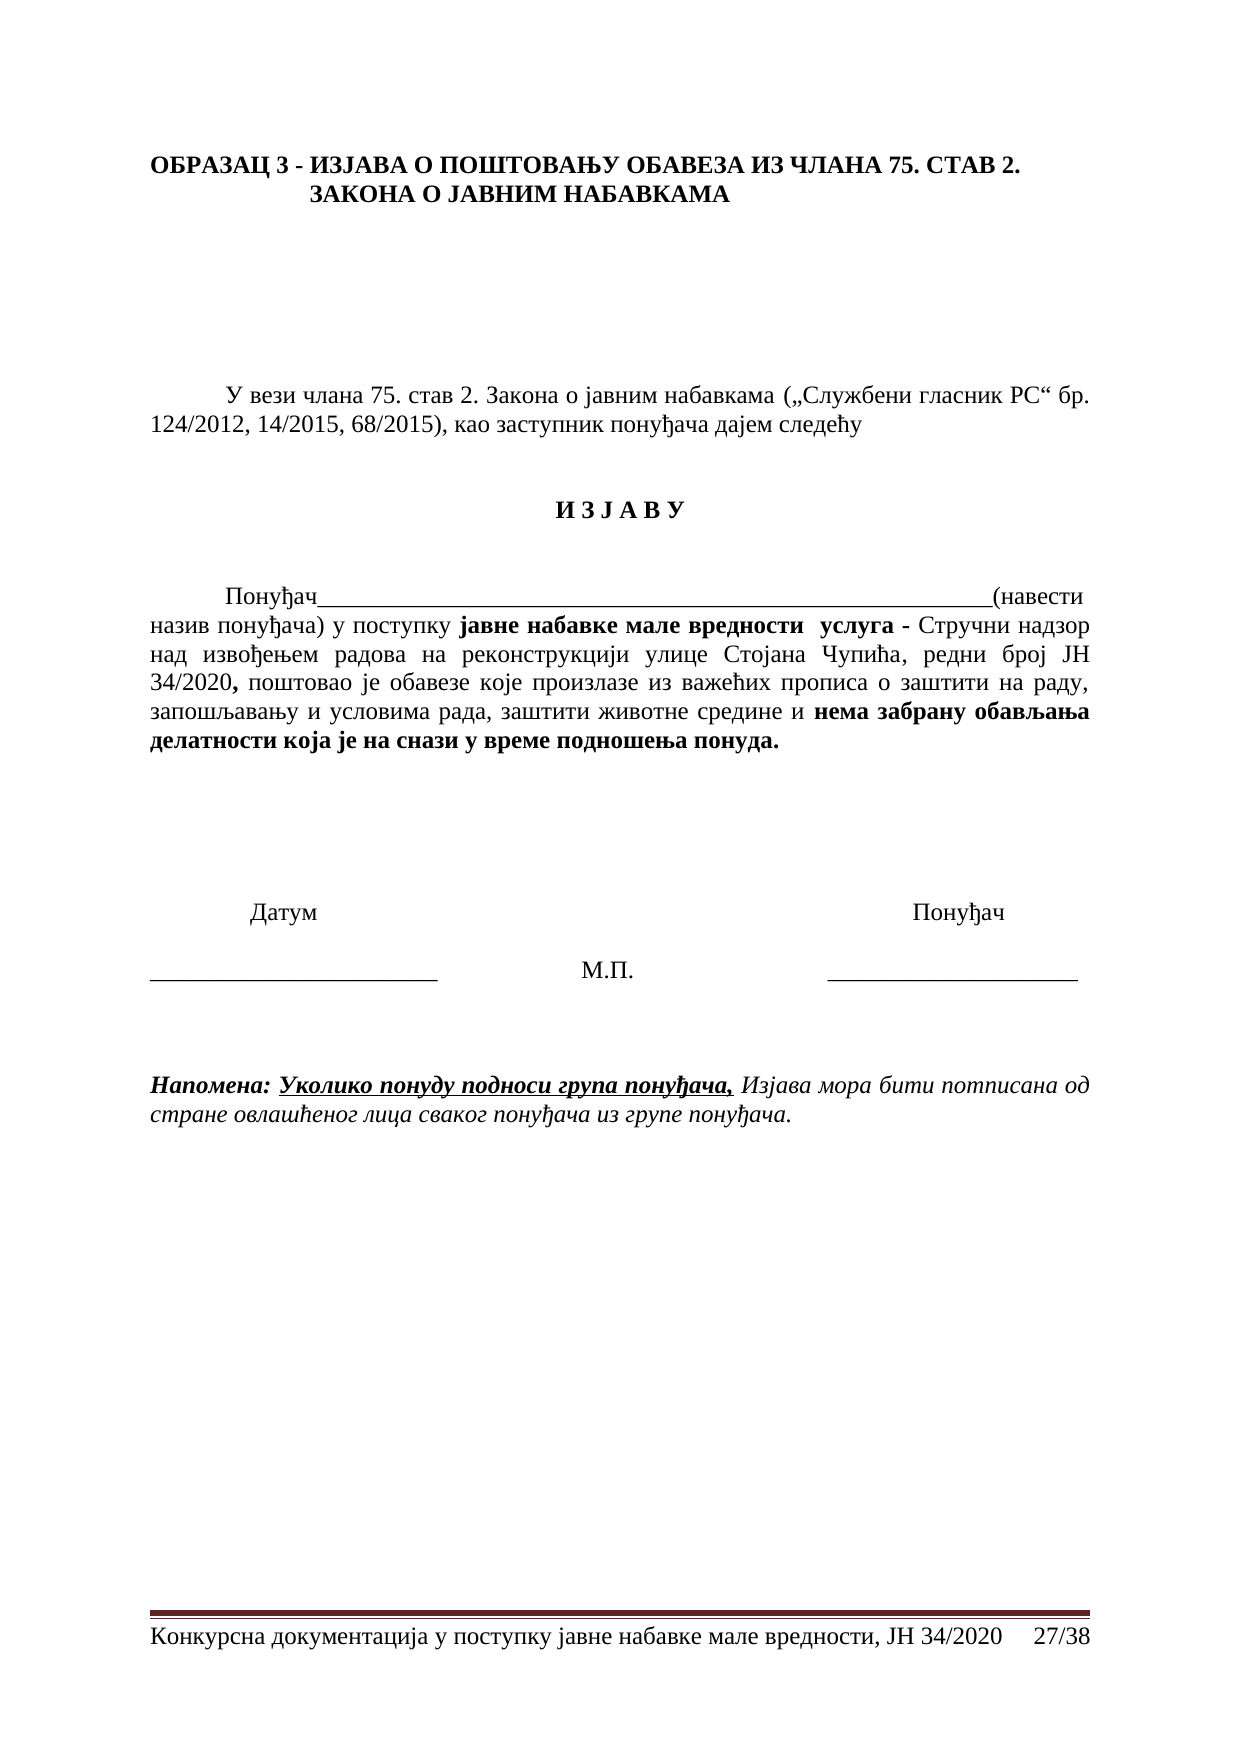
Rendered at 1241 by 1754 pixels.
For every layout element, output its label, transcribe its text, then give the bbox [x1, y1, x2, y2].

text Датум Понуђач [187, 897, 1090, 926]
text И З Ј А В У [150, 495, 1090, 524]
text Напомена: Уколико понуду подноси група понуђача, Изјава мора бити потписана од стране овлашћеног лица сваког понуђача из групе понуђача. [150, 1070, 1090, 1127]
text ОБРАЗАЦ 3 - ИЗЈАВА О ПОШТОВАЊУ ОБАВЕЗА ИЗ ЧЛАНА 75. СТАВ 2. ЗАКОНА О ЈАВНИМ НАБАВКАМА [150, 150, 1090, 207]
text Понуђач______________________________________________________(навести назив понуђача) у поступку јавне набавке мале вредности услуга - Стручни надзор над извођењем радова на реконструкцији улице Стојана Чупића, редни број ЈН 34/2020, поштовао је обавезе које произлазе из важећих прописа о заштити на раду, запошљавању и условима рада, заштити животне средине и нема забрану обављања делатности која је на снази у време подношења понуда. [150, 581, 1090, 754]
text У вези члана 75. став 2. Закона о јавним набавкама („Службени гласник РС“ бр. 124/2012, 14/2015, 68/2015), као заступник понуђача дајем следећу [150, 380, 1090, 437]
text _______________________ М.П. ____________________ [150, 955, 1090, 984]
